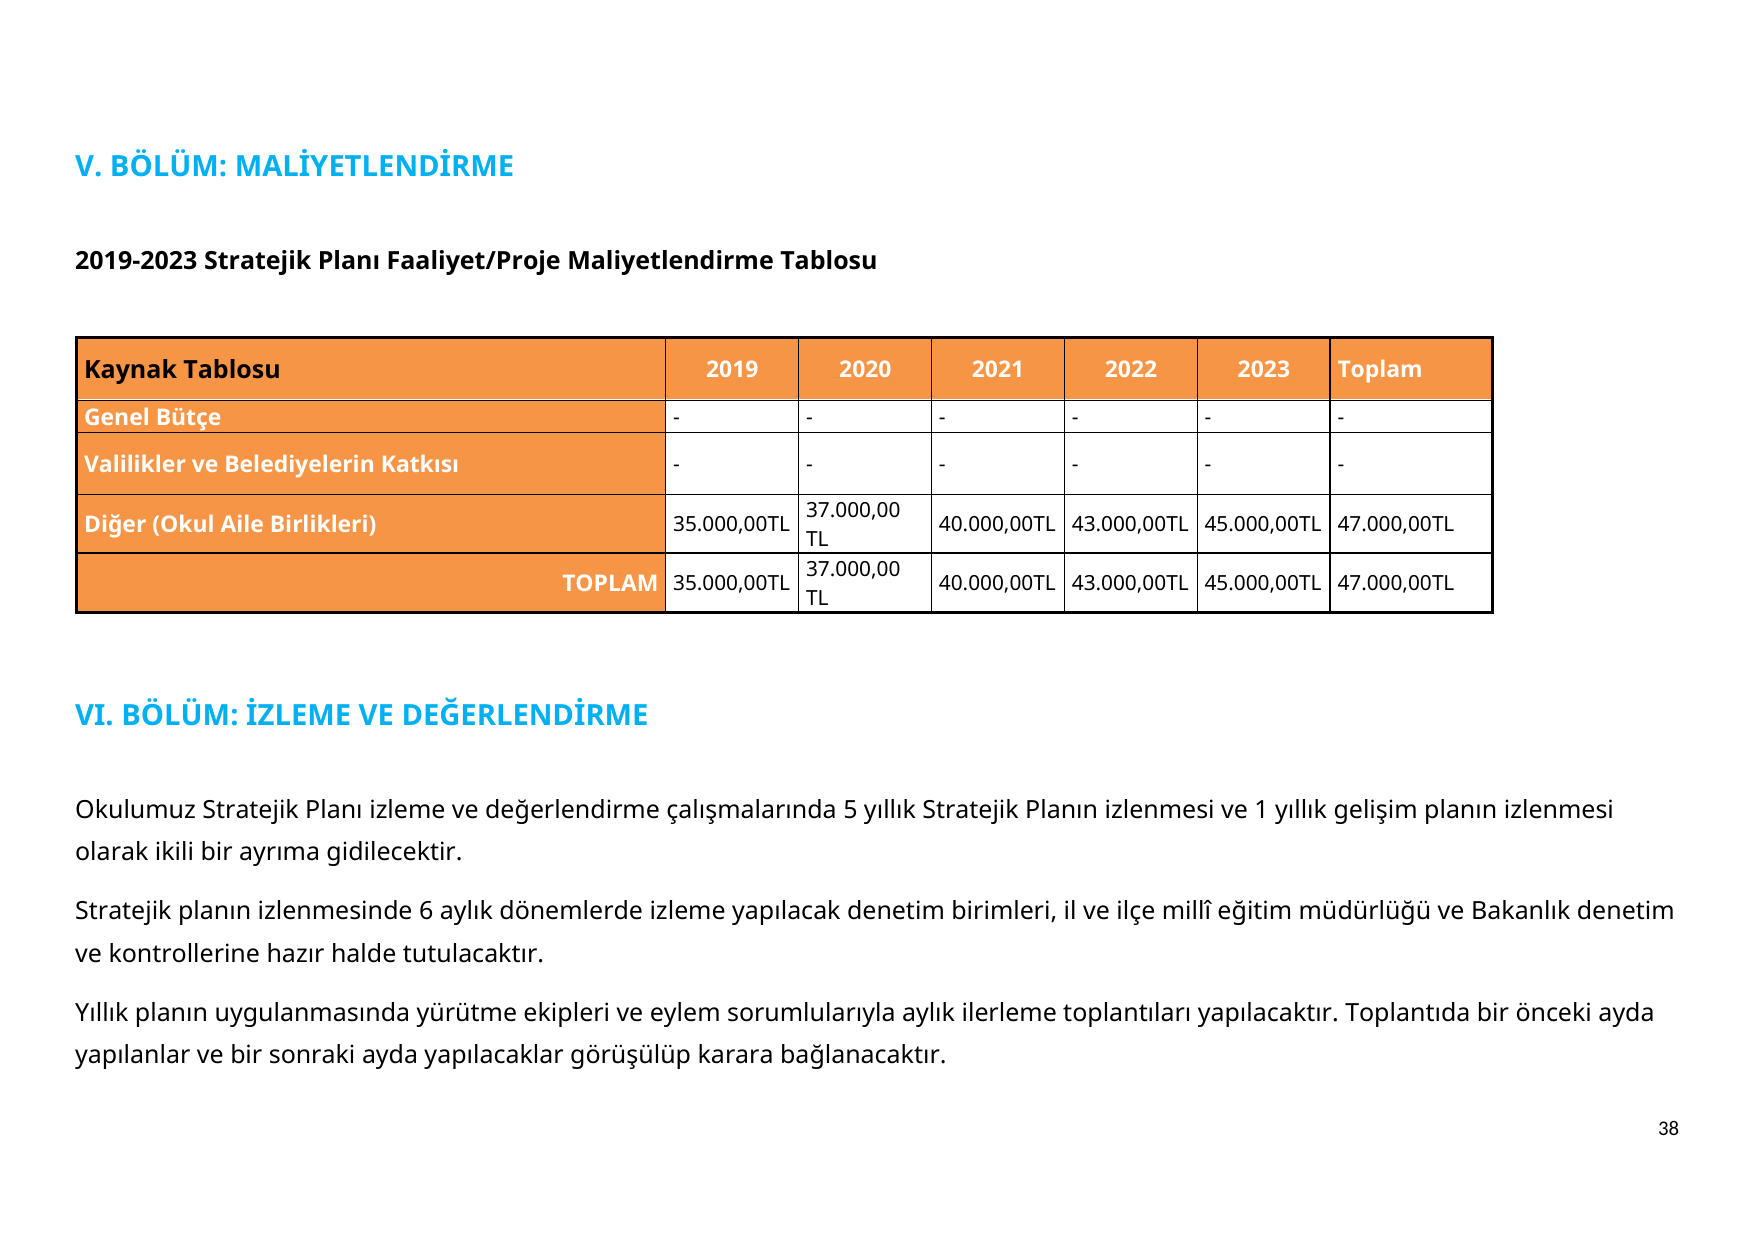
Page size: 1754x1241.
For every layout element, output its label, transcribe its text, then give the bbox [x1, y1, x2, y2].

subtitle VI. BÖLÜM: İZLEME VE DEĞERLENDİRME [75, 694, 1679, 734]
table_cell Diğer (Okul Aile Birlikleri) [78, 495, 665, 552]
text 2019-2023 Stratejik Planı Faaliyet/Proje Maliyetlendirme Tablosu [75, 242, 1679, 276]
table_cell - [1065, 401, 1197, 432]
table_cell 37.000,00 TL [799, 495, 931, 552]
table_cell - [1331, 401, 1491, 432]
table_cell Genel Bütçe [78, 401, 665, 432]
text Okulumuz Stratejik Planı izleme ve değerlendirme çalışmalarında 5 yıllık Stratejik Planın izlenmesi ve 1 yıllık gelişim planın izlenmesi olarak ikili bir ayrıma gidilecektir. [75, 791, 1679, 868]
table_cell - [932, 401, 1064, 432]
table_header 2019 [666, 339, 798, 399]
table_cell 47.000,00TL [1331, 495, 1491, 552]
table_cell 35.000,00TL [666, 495, 798, 552]
table_cell - [666, 401, 798, 432]
table_cell 47.000,00TL [1331, 554, 1491, 611]
table_cell 45.000,00TL [1198, 495, 1329, 552]
text Stratejik planın izlenmesinde 6 aylık dönemlerde izleme yapılacak denetim birimleri, il ve ilçe millî eğitim müdürlüğü ve Bakanlık denetim ve kontrollerine hazır halde tutulacaktır. [75, 893, 1679, 969]
table_cell - [1198, 401, 1329, 432]
table_cell 45.000,00TL [1198, 554, 1329, 611]
table_cell 35.000,00TL [666, 554, 798, 611]
table_cell - [1065, 433, 1197, 494]
table_header 2020 [799, 339, 931, 399]
table_cell - [666, 433, 798, 494]
table_cell - [1198, 433, 1329, 494]
table_cell 40.000,00TL [932, 554, 1064, 611]
table_cell - [799, 433, 931, 494]
table_header 2022 [1065, 339, 1197, 399]
table_cell 43.000,00TL [1065, 495, 1197, 552]
table_header 2023 [1198, 339, 1329, 399]
table_cell Valilikler ve Belediyelerin Katkısı [78, 433, 665, 494]
table_header 2021 [932, 339, 1064, 399]
table_cell - [799, 401, 931, 432]
table_header Kaynak Tablosu [78, 339, 665, 399]
table_cell 43.000,00TL [1065, 554, 1197, 611]
table_cell - [932, 433, 1064, 494]
table_cell TOPLAM [78, 554, 665, 611]
table_cell 40.000,00TL [932, 495, 1064, 552]
subtitle V. BÖLÜM: MALİYETLENDİRME [75, 145, 1679, 185]
text Yıllık planın uygulanmasında yürütme ekipleri ve eylem sorumlularıyla aylık ilerleme toplantıları yapılacaktır. Toplantıda bir önceki ayda yapılanlar ve bir sonraki ayda yapılacaklar görüşülüp karara bağlanacaktır. [75, 995, 1679, 1071]
table_header Toplam [1331, 339, 1491, 399]
table_cell - [1331, 433, 1491, 494]
table_cell 37.000,00 TL [799, 554, 931, 611]
